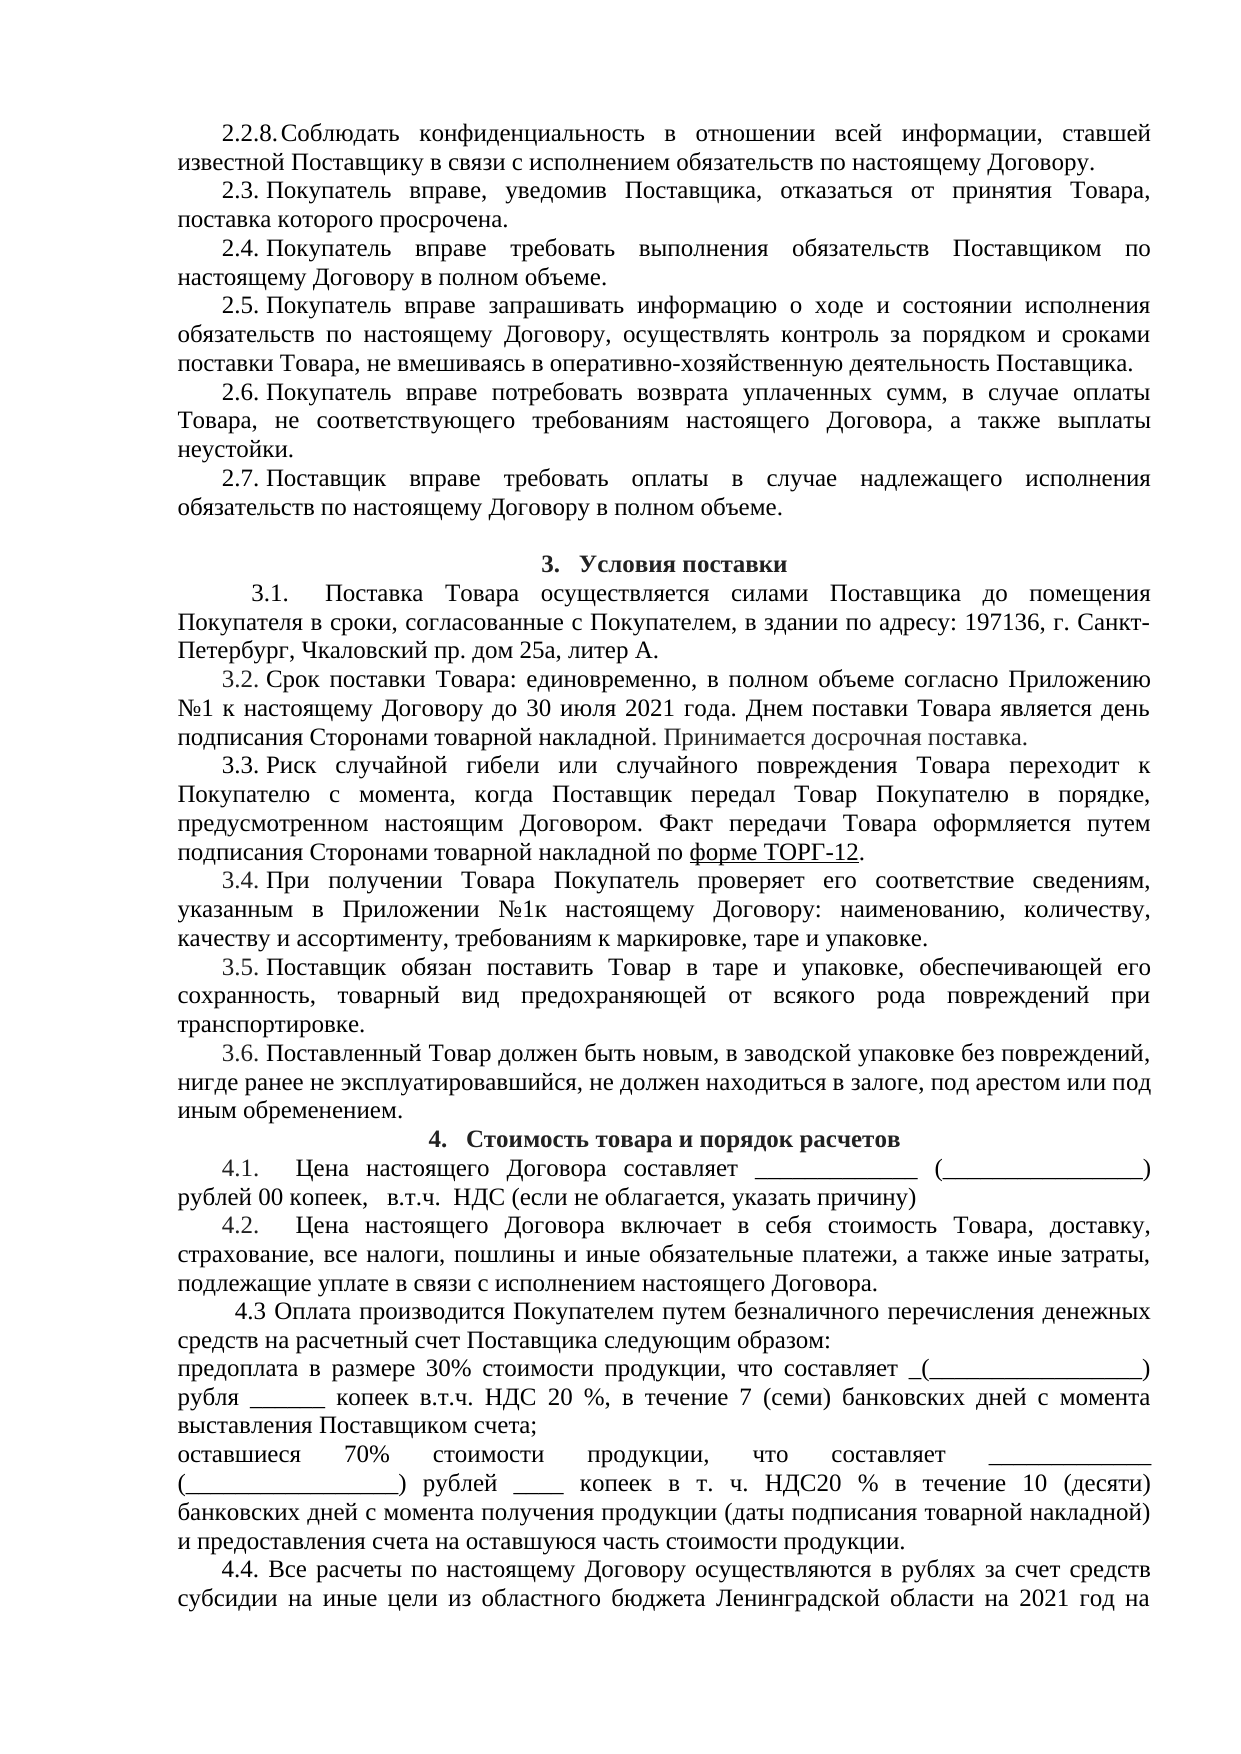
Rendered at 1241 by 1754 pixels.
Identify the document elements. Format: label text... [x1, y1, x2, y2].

list При получении Товара Покупатель проверяет его соответствие сведениям, указанным в Приложении №1к настоящему Договору: наименованию, количеству, качеству и ассортименту, требованиям к маркировке, таре и упаковке. [177, 866, 1152, 952]
list Условия поставки [177, 549, 1152, 578]
list Соблюдать конфиденциальность в отношении всей информации, ставшей известной Поставщику в связи с исполнением обязательств по настоящему Договору. [177, 118, 1152, 176]
text 4.3 Оплата производится Покупателем путем безналичного перечисления денежных средств на расчетный счет Поставщика следующим образом: [177, 1297, 1152, 1354]
list Срок поставки Товара: единовременно, в полном объеме согласно Приложению №1 к настоящему Договору до 30 июля 2021 года. Днем поставки Товара является день подписания Сторонами товарной накладной. Принимается досрочная поставка. [177, 664, 1152, 751]
list Риск случайной гибели или случайного повреждения Товара переходит к Покупателю с момента, когда Поставщик передал Товар Покупателю в порядке, предусмотренном настоящим Договором. Факт передачи Товара оформляется путем подписания Сторонами товарной накладной по форме ТОРГ-12. [177, 751, 1152, 866]
list Поставщик вправе требовать оплаты в случае надлежащего исполнения обязательств по настоящему Договору в полном объеме. [177, 463, 1152, 521]
list Цена настоящего Договора составляет _____________ (________________) рублей 00 копеек, в.т.ч. НДС (если не облагается, указать причину) [177, 1153, 1152, 1211]
list Поставка Товара осуществляется силами Поставщика до помещения Покупателя в сроки, согласованные с Покупателем, в здании по адресу: 197136, г. Санкт-Петербург, Чкаловский пр. дом 25а, литер А. [177, 578, 1152, 664]
text оставшиеся 70% стоимости продукции, что составляет _____________ (_________________) рублей ____ копеек в т. ч. НДС20 % в течение 10 (десяти) банковских дней с момента получения продукции (даты подписания товарной накладной) и предоставления счета на оставшуюся часть стоимости продукции. [177, 1439, 1152, 1554]
list Поставщик обязан поставить Товар в таре и упаковке, обеспечивающей его сохранность, товарный вид предохраняющей от всякого рода повреждений при транспортировке. [177, 952, 1152, 1038]
list Покупатель вправе требовать выполнения обязательств Поставщиком по настоящему Договору в полном объеме. [177, 233, 1152, 291]
list Покупатель вправе, уведомив Поставщика, отказаться от принятия Товара, поставка которого просрочена. [177, 176, 1152, 233]
list Покупатель вправе запрашивать информацию о ходе и состоянии исполнения обязательств по настоящему Договору, осуществлять контроль за порядком и сроками поставки Товара, не вмешиваясь в оперативно-хозяйственную деятельность Поставщика. [177, 291, 1152, 377]
list Поставленный Товар должен быть новым, в заводской упаковке без повреждений, нигде ранее не эксплуатировавшийся, не должен находиться в залоге, под арестом или под иным обременением. [177, 1038, 1152, 1124]
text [177, 1554, 1152, 1612]
list Покупатель вправе потребовать возврата уплаченных сумм, в случае оплаты Товара, не соответствующего требованиям настоящего Договора, а также выплаты неустойки. [177, 377, 1152, 463]
list Стоимость товара и порядок расчетов [177, 1124, 1152, 1153]
text предоплата в размере 30% стоимости продукции, что составляет _(_________________) рубля ______ копеек в.т.ч. НДС 20 %, в течение 7 (семи) банковских дней с момента выставления Поставщиком счета; [177, 1354, 1152, 1439]
list Цена настоящего Договора включает в себя стоимость Товара, доставку, страхование, все налоги, пошлины и иные обязательные платежи, а также иные затраты, подлежащие уплате в связи с исполнением настоящего Договора. [177, 1211, 1152, 1297]
